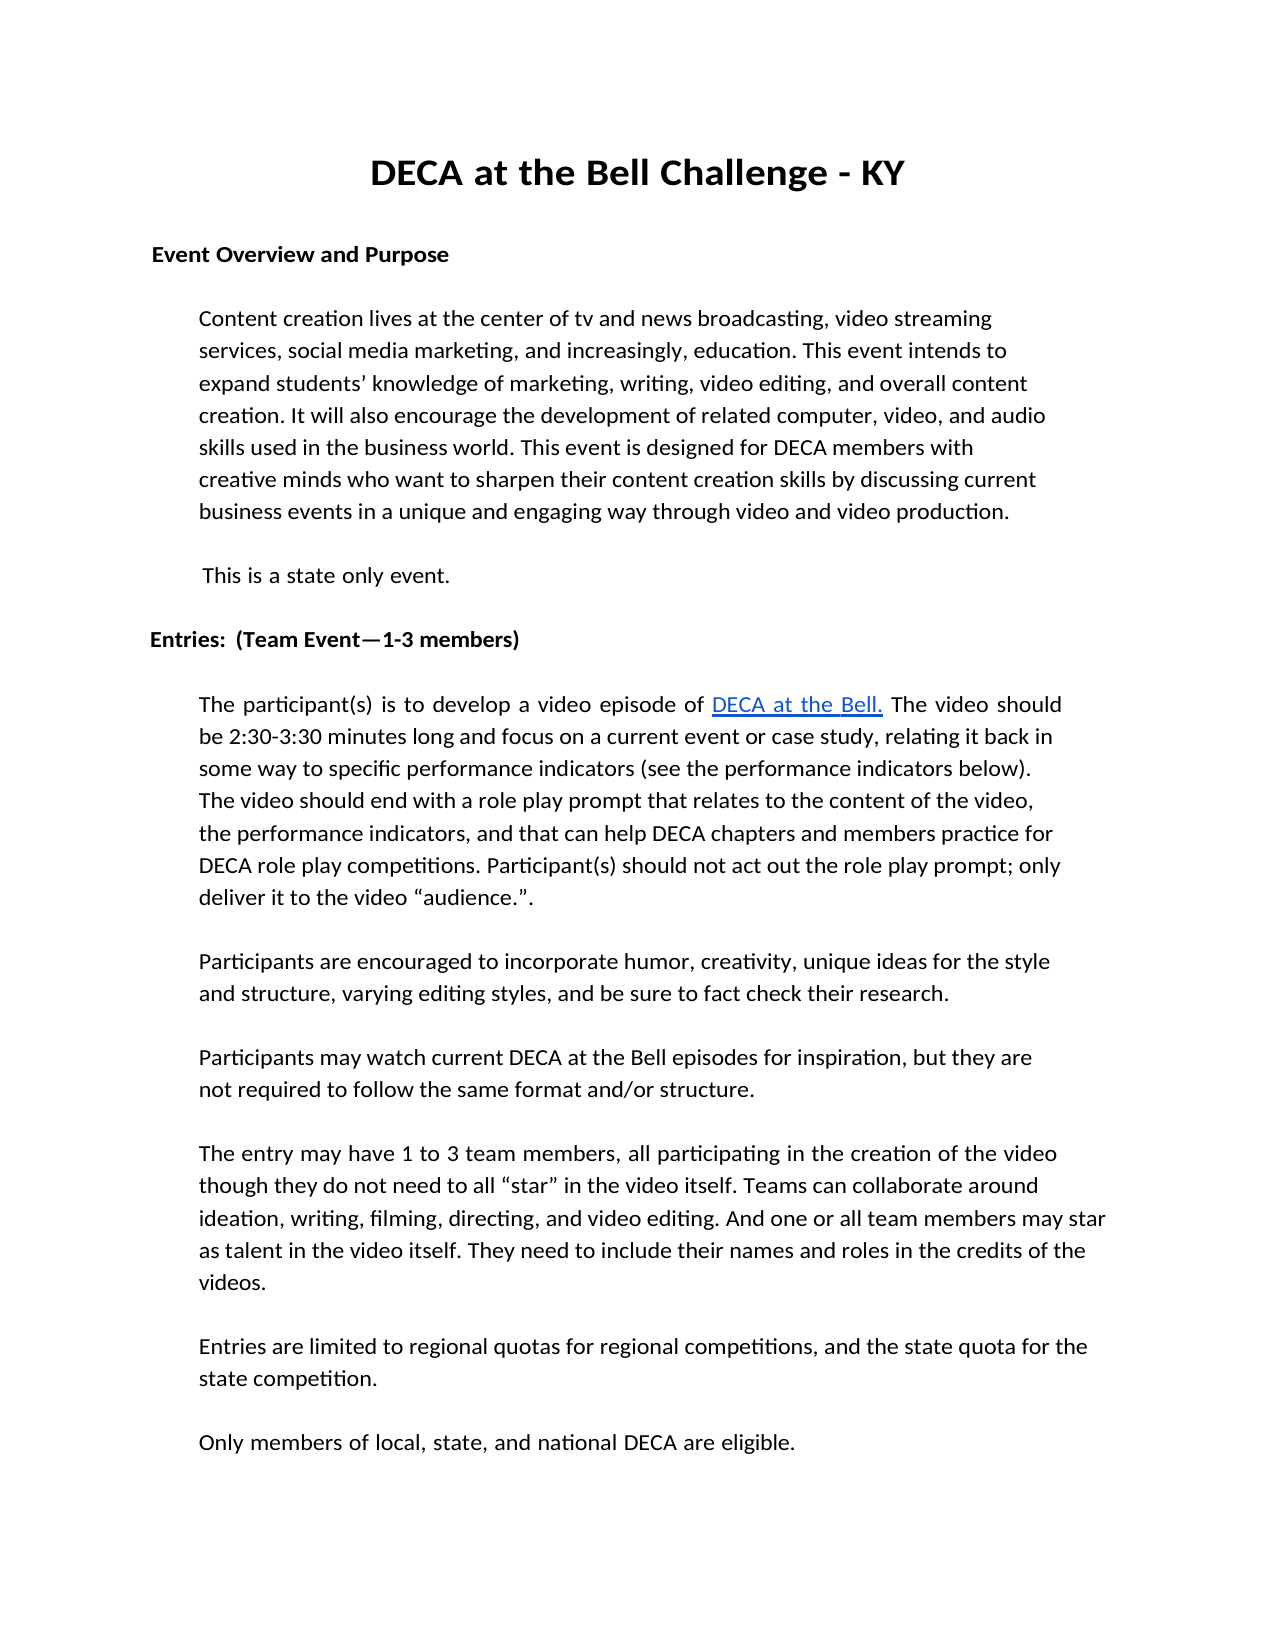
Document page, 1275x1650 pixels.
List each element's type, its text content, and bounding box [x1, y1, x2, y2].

text DECA at the Bell Challenge - KY [369, 149, 906, 194]
text Participants may watch current DECA at the Bell episodes for inspiration, but they are not required to follow the same format and/or structure. [198, 1043, 1053, 1103]
text The entry may have 1 to 3 team members, all participating in the creation of the video though they do not need to all “star” in the video itself. Teams can collaborate around ideation, writing, ﬁlming, directing, and video editing. And one or all team members may star as talent in the video itself. They need to include their names and roles in the credits of the videos. [198, 1139, 1125, 1296]
text The participant(s) is to develop a video episode of DECA at the Bell. The video should be 2:30-3:30 minutes long and focus on a current event or case study, relating it back in some way to speciﬁc performance indicators (see the performance indicators below). [198, 690, 1068, 782]
text Participants are encouraged to incorporate humor, creativity, unique ideas for the style and structure, varying editing styles, and be sure to fact check their research. [198, 947, 1068, 1007]
text This is a state only event. [139, 561, 450, 589]
text Content creation lives at the center of tv and news broadcasting, video streaming services, social media marketing, and increasingly, education. This event intends to expand students’ knowledge of marketing, writing, video editing, and overall content creation. It will also encourage the development of related computer, video, and audio skills used in the business world. This event is designed for DECA members with creative minds who want to sharpen their content creation skills by discussing current business events in a unique and engaging way through video and video production. [198, 304, 1053, 526]
subtitle Event Overview and Purpose [139, 240, 449, 268]
text The video should end with a role play prompt that relates to the content of the video, the performance indicators, and that can help DECA chapters and members practice for DECA role play competitions. Participant(s) should not act out the role play prompt; only deliver it to the video “audience.”. [198, 786, 1068, 911]
text Entries are limited to regional quotas for regional competitions, and the state quota for the state competition. [198, 1332, 1125, 1392]
subtitle Entries: (Team Event—1-3 members) [150, 626, 1158, 654]
text Only members of local, state, and national DECA are eligible. [198, 1428, 1158, 1456]
